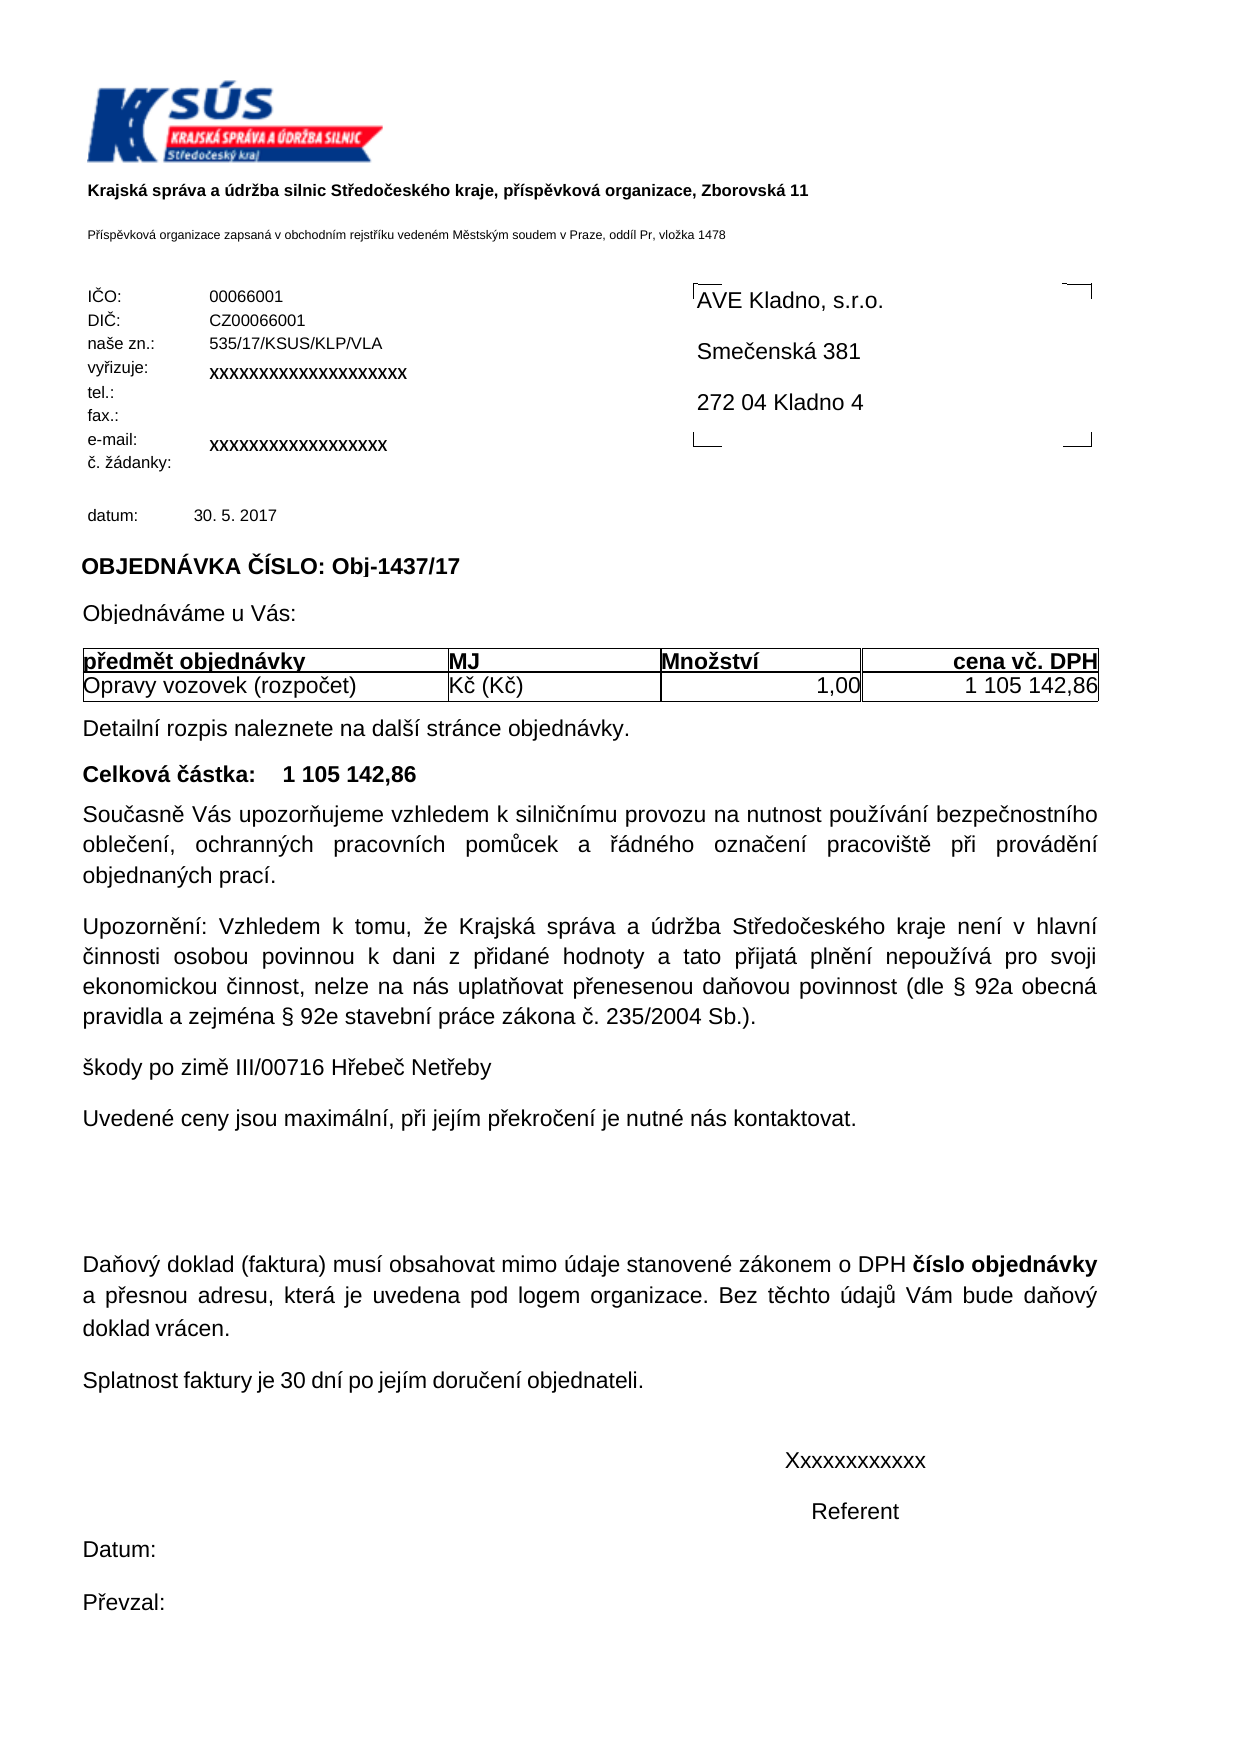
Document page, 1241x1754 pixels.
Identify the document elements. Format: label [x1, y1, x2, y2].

picture [87, 62, 383, 180]
